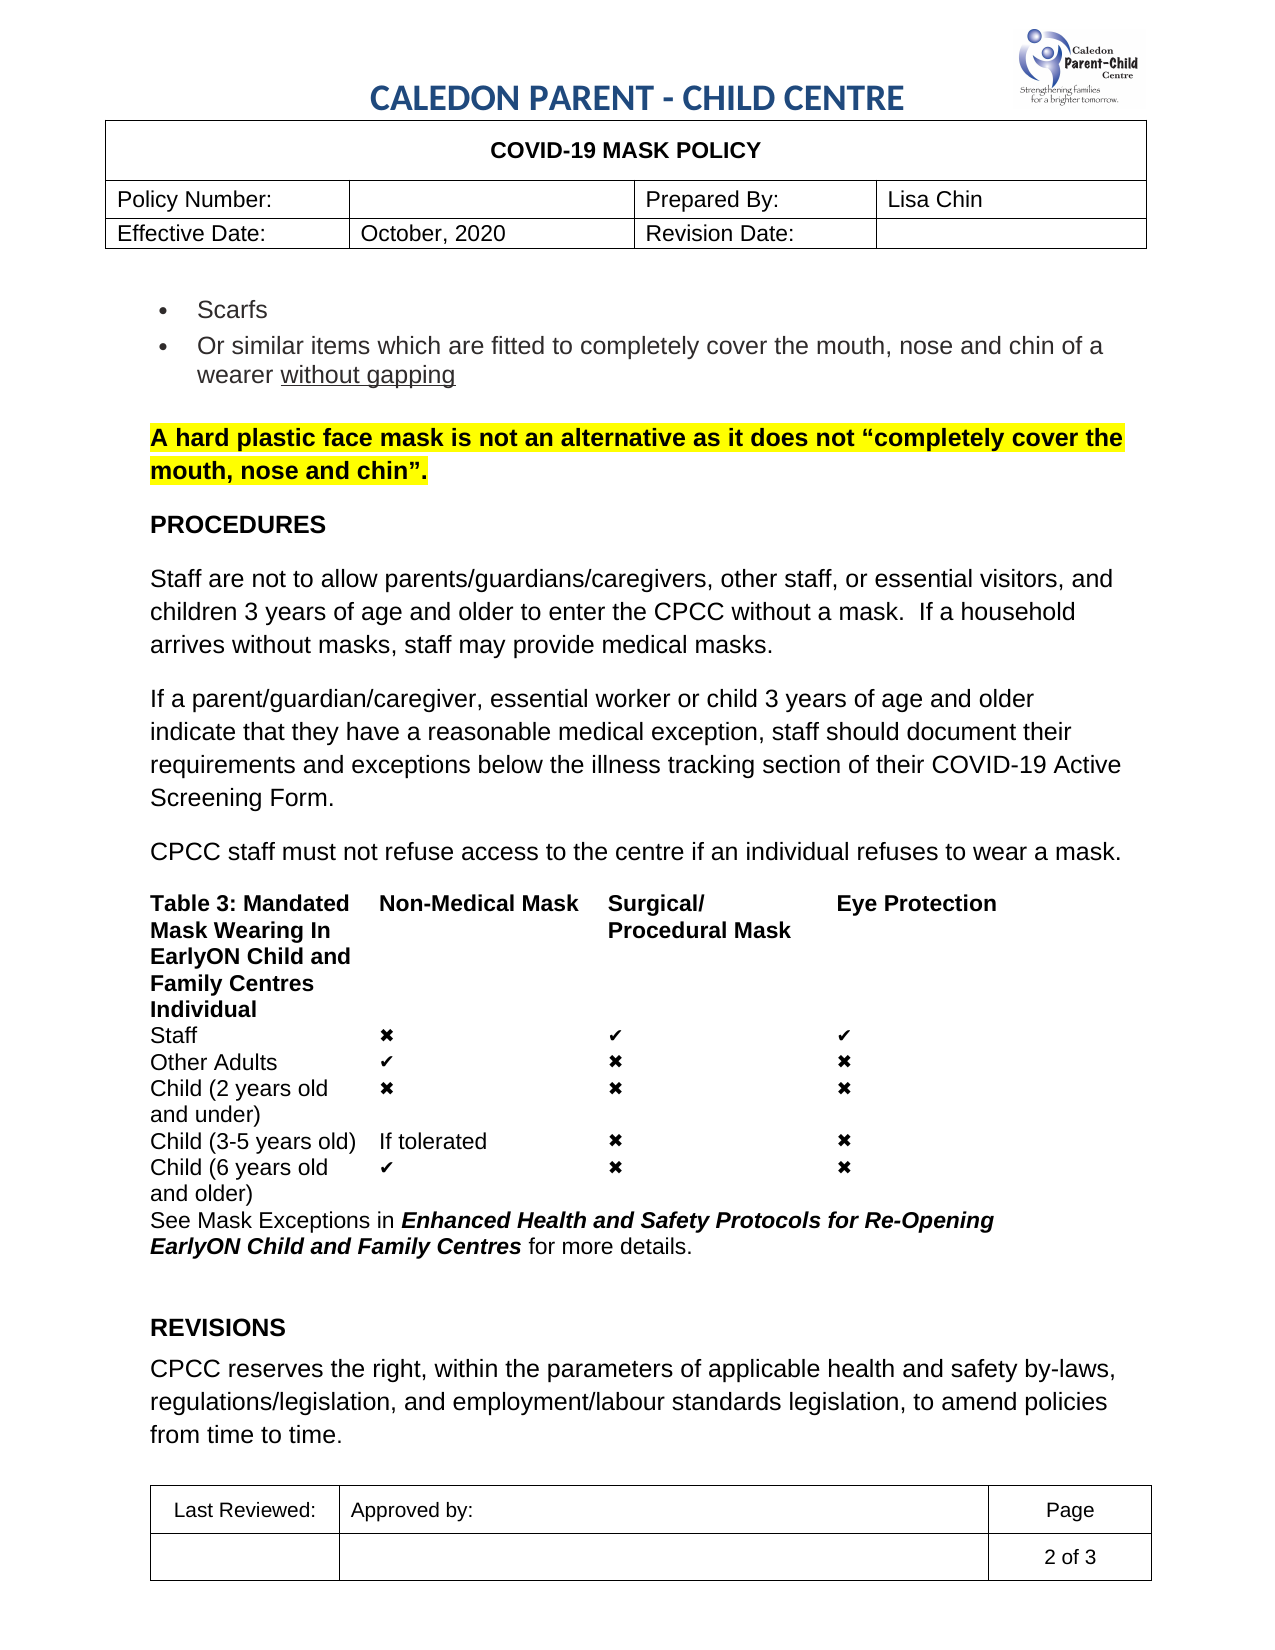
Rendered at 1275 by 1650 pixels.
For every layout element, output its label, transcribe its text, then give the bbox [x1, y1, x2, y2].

table_cell Child (2 years old and under) [139, 1075, 368, 1128]
text REVISIONS [150, 1313, 1125, 1342]
table_cell ✖ [825, 1128, 1054, 1154]
text Staff are not to allow parents/guardians/caregivers, other staff, or essential visitors, and children 3 years of age and older to enter the CPCC without a mask. If a household arrives without masks, staff may provide medical masks. [150, 564, 1125, 658]
table_cell ✖ [825, 1154, 1054, 1207]
list Or similar items which are fitted to completely cover the mouth, nose and chin of a wearer without gapping [159, 331, 1125, 389]
picture [1012, 29, 1147, 109]
table_header Eye Protection [825, 890, 1054, 1022]
table_cell ✖ [596, 1075, 825, 1128]
table_cell If tolerated [368, 1128, 596, 1154]
table_header Surgical/Procedural Mask [596, 890, 825, 1022]
table_cell Staff [139, 1022, 368, 1048]
table_cell ✔ [596, 1022, 825, 1048]
table_cell ✖ [368, 1075, 596, 1128]
table_cell Child (3-5 years old) [139, 1128, 368, 1154]
table_cell ✖ [825, 1049, 1054, 1075]
table_cell ✔ [368, 1049, 596, 1075]
table_header Non-Medical Mask [368, 890, 596, 1022]
table_cell See Mask Exceptions in Enhanced Health and Safety Protocols for Re-Opening EarlyON Child and Family Centres for more details. [139, 1207, 1054, 1259]
text A hard plastic face mask is not an alternative as it does not “completely cover the mouth, nose and chin”. [150, 452, 1125, 485]
table_cell Child (6 years old and older) [139, 1154, 368, 1207]
text PROCEDURES [150, 510, 1125, 539]
table_cell ✔ [825, 1022, 1054, 1048]
table_cell ✖ [825, 1075, 1054, 1128]
list Scarfs [159, 295, 1125, 323]
table_cell ✖ [596, 1128, 825, 1154]
text If a parent/guardian/caregiver, essential worker or child 3 years of age and older indicate that they have a reasonable medical exception, staff should document their requirements and exceptions below the illness tracking section of their COVID-19 Active Screening Form. [150, 684, 1125, 811]
table_cell Other Adults [139, 1049, 368, 1075]
table_cell ✔ [368, 1154, 596, 1207]
text CPCC staff must not refuse access to the centre if an individual refuses to wear a mask. [150, 837, 1125, 865]
table_cell ✖ [596, 1049, 825, 1075]
table_header Table 3: Mandated Mask Wearing In EarlyON Child and Family Centres Individual [139, 890, 368, 1022]
table_cell ✖ [368, 1022, 596, 1048]
table_cell ✖ [596, 1154, 825, 1207]
text CPCC reserves the right, within the parameters of applicable health and safety by-laws, regulations/legislation, and employment/labour standards legislation, to amend policies from time to time. [150, 1354, 1125, 1449]
